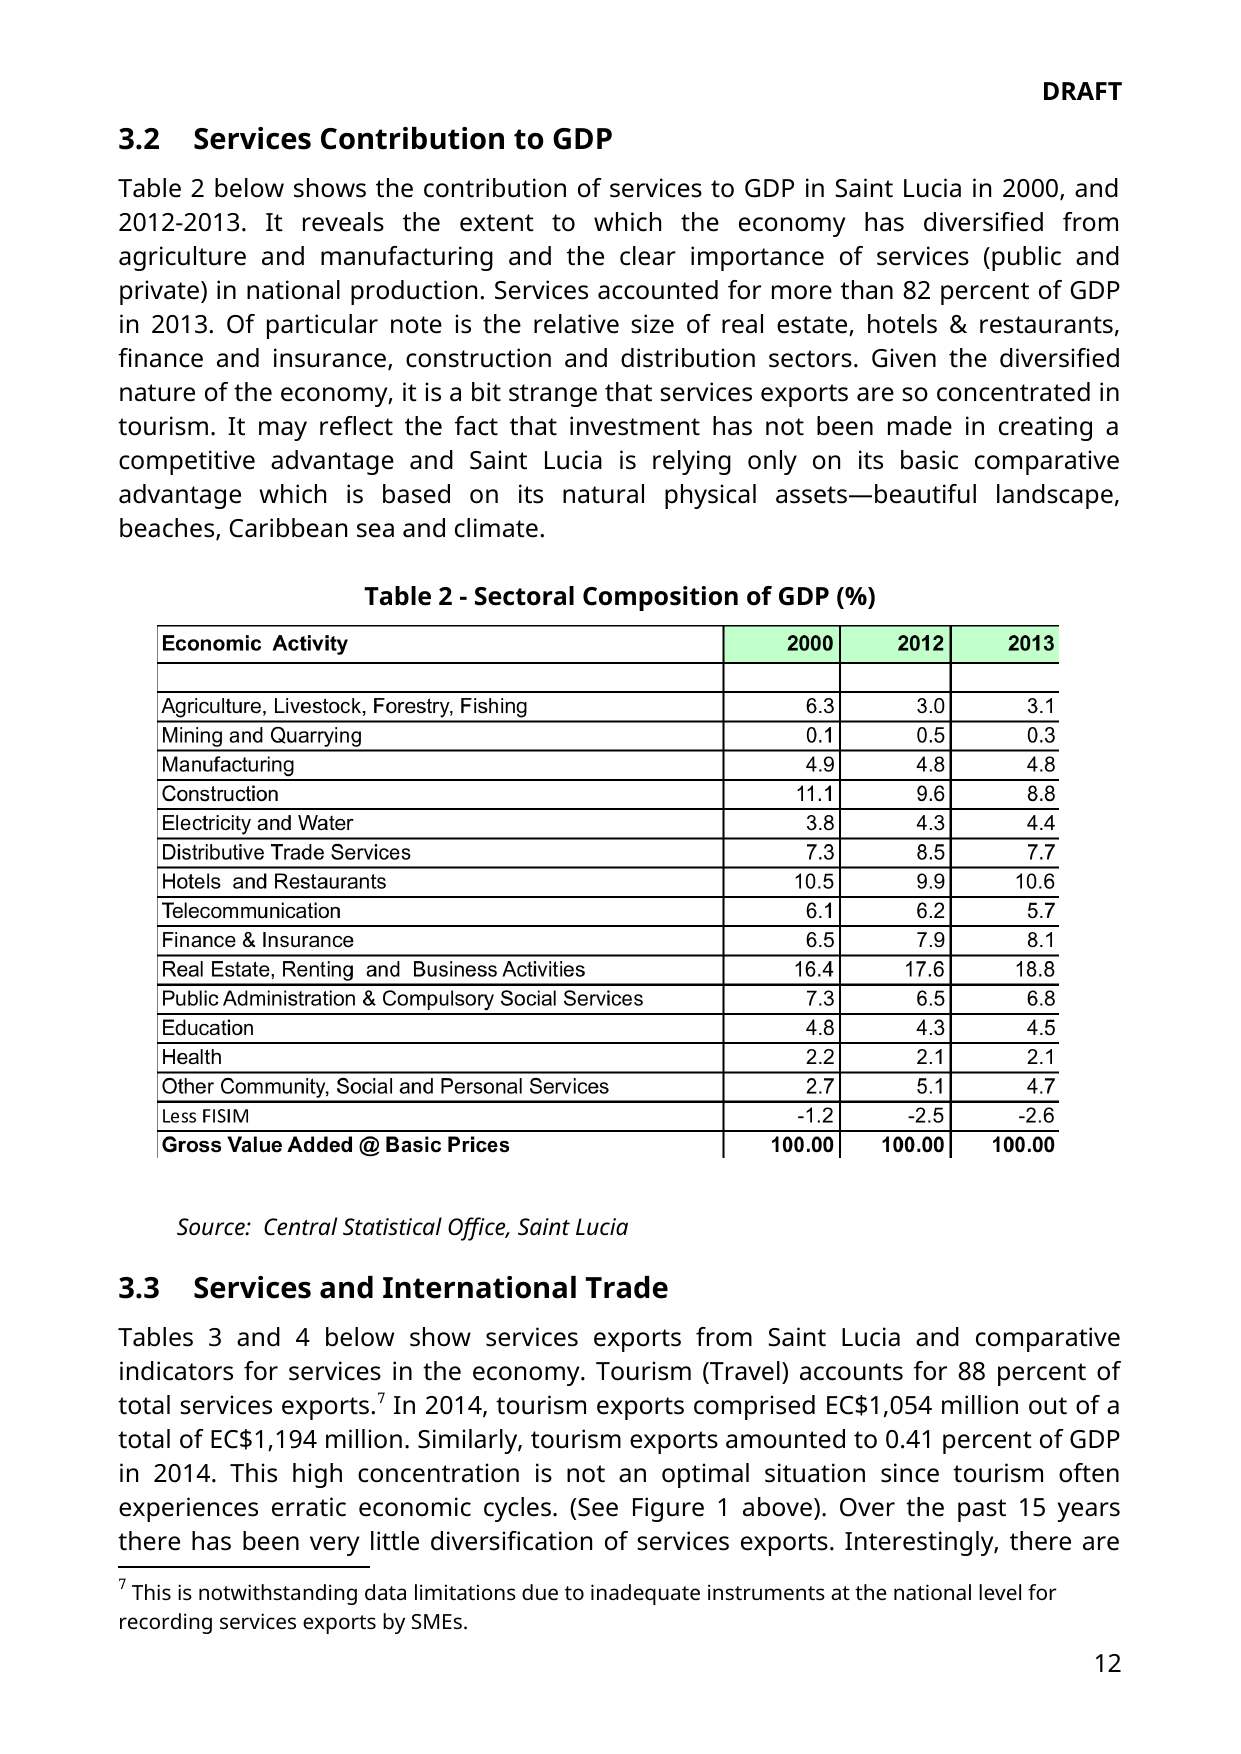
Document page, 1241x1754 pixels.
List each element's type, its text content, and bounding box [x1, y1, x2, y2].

text Source: Central Statistical Office, Saint Lucia [118, 1211, 1122, 1242]
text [118, 1320, 1122, 1558]
text Table 2 - Sectoral Composition of GDP (%) [118, 579, 1122, 613]
subtitle 3.3 Services and International Trade [118, 1267, 1122, 1307]
text Table 2 below shows the contribution of services to GDP in Saint Lucia in 2000, and 2012-2013. It reveals the extent to which the economy has diversified from agriculture and manufacturing and the clear importance of services (public and private) in national production. Services accounted for more than 82 percent of GDP in 2013. Of particular note is the relative size of real estate, hotels & restaurants, finance and insurance, construction and distribution sectors. Given the diversified nature of the economy, it is a bit strange that services exports are so concentrated in tourism. It may reflect the fact that investment has not been made in creating a competitive advantage and Saint Lucia is relying only on its basic comparative advantage which is based on its natural physical assets—beautiful landscape, beaches, Caribbean sea and climate. [118, 170, 1122, 545]
subtitle 3.2 Services Contribution to GDP [118, 118, 1122, 158]
picture [155, 625, 1059, 1157]
